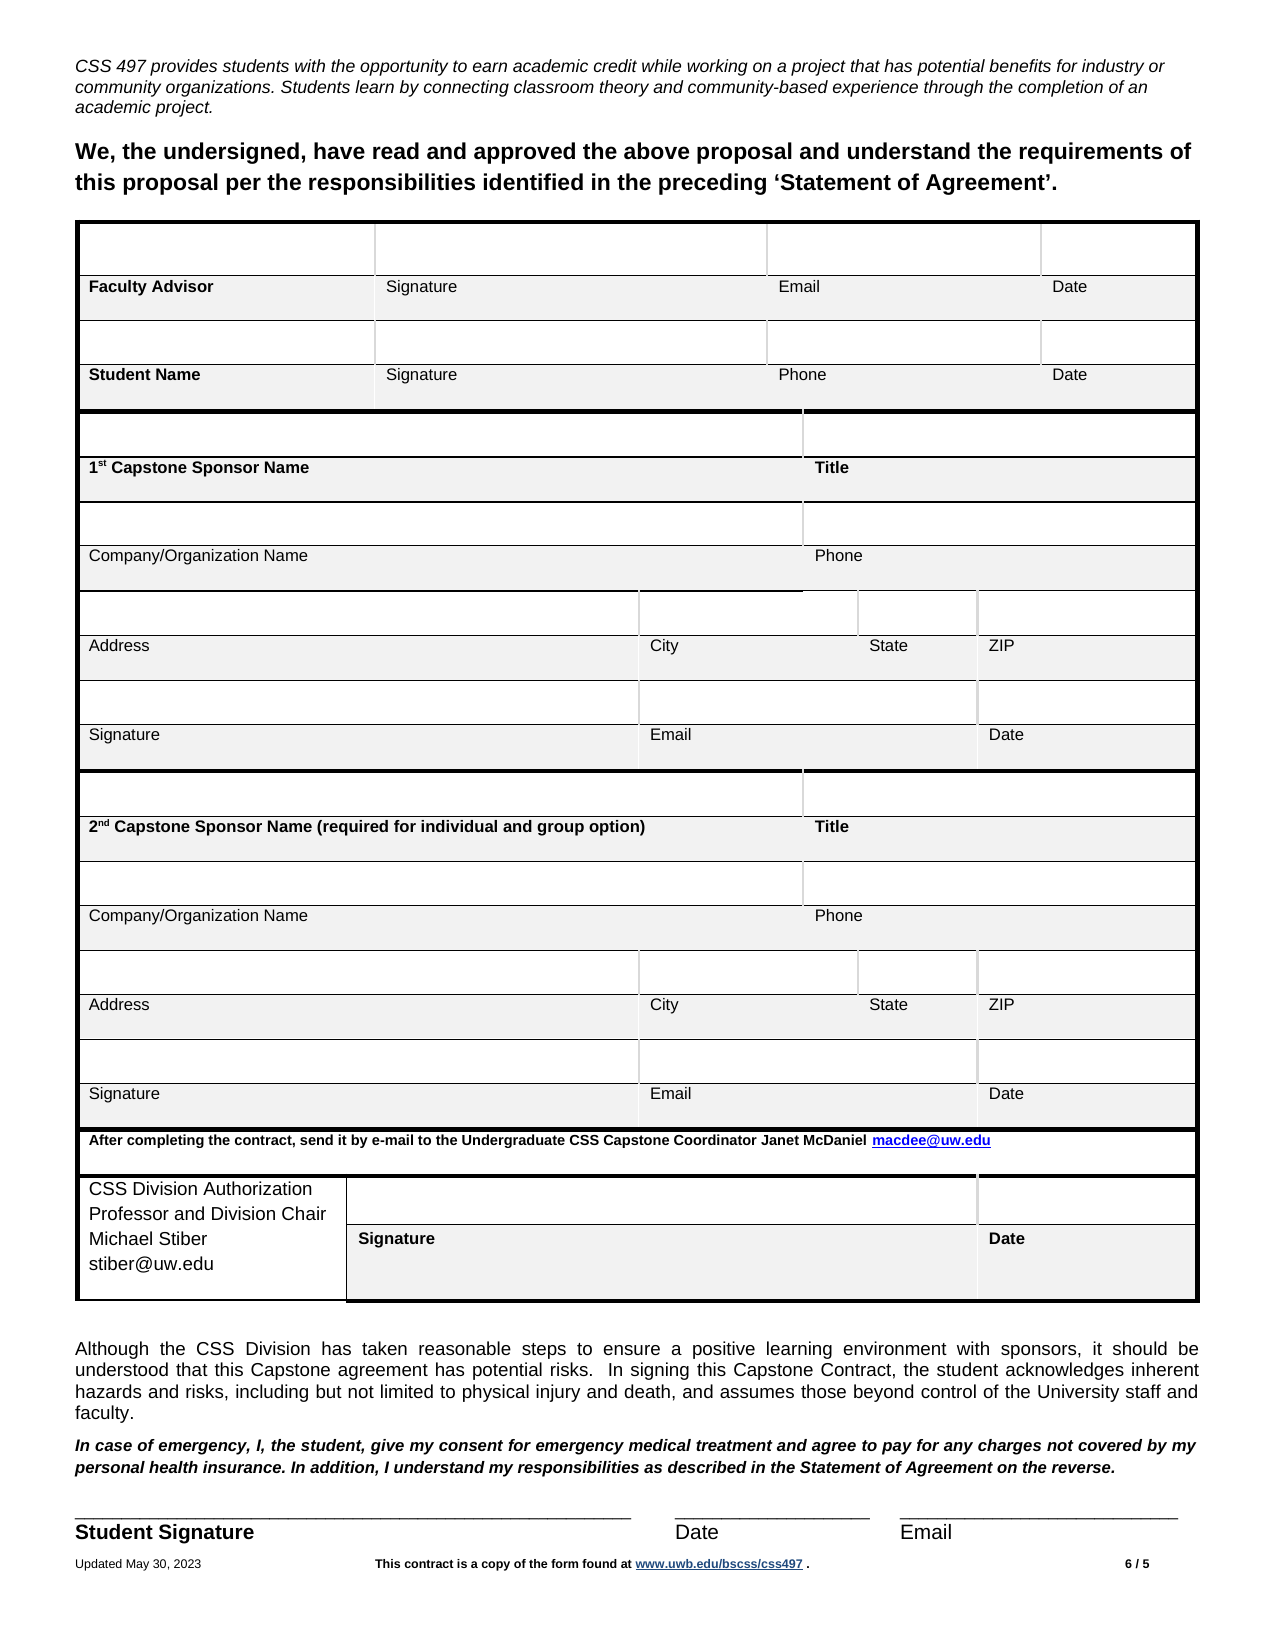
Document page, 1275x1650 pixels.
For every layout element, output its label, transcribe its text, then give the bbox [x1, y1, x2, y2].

table_cell Date [1041, 276, 1195, 320]
table_cell [804, 503, 1195, 545]
table_cell ZIP [978, 636, 1195, 680]
table_cell 2nd Capstone Sponsor Name (required for individual and group option) [80, 817, 803, 861]
table_cell [1042, 321, 1195, 364]
table_header [1042, 224, 1195, 275]
table_cell Faculty Advisor [80, 276, 374, 320]
table_cell 1st Capstone Sponsor Name [80, 458, 803, 501]
text We, the undersigned, have read and approved the above proposal and understand the requirements of this proposal per the responsibilities identified in the preceding ‘Statement of Agreement’. [75, 138, 1200, 195]
table_cell [804, 862, 1195, 905]
table_cell Signature [80, 1084, 638, 1127]
text ____________________________________________________________ _____________________ ______________________________ Student Signature Date Email [75, 1501, 1200, 1544]
table_cell City [639, 995, 858, 1038]
table_cell [804, 773, 1195, 816]
table_cell [80, 1040, 638, 1082]
table_cell [80, 503, 802, 545]
table_cell [640, 681, 976, 724]
table_cell Signature [347, 1225, 977, 1299]
table_cell City [639, 636, 858, 680]
table_cell Title [803, 458, 1195, 501]
table_cell Date [978, 725, 1195, 769]
table_cell [979, 1178, 1195, 1224]
table_cell [80, 681, 638, 724]
table_cell Student Name [80, 365, 374, 409]
table_header [376, 224, 766, 275]
table_cell Date [1041, 365, 1195, 409]
table_header [80, 224, 374, 275]
table_cell Date [978, 1225, 1195, 1299]
table_cell [80, 951, 638, 994]
table_cell State [858, 636, 977, 680]
table_cell [640, 951, 857, 994]
table_cell [80, 862, 802, 905]
table_cell Company/Organization Name [80, 906, 803, 950]
table_cell [859, 591, 976, 635]
table_cell Signature [375, 276, 767, 320]
table_cell [979, 1040, 1195, 1082]
table_cell Email [639, 725, 977, 769]
table_cell Email [639, 1084, 977, 1127]
table_cell Phone [803, 546, 1195, 590]
table_cell CSS Division Authorization Professor and Division Chair Michael Stiber stiber@uw.edu [80, 1178, 346, 1299]
table_cell Phone [803, 906, 1195, 950]
text In case of emergency, I, the student, give my consent for emergency medical treatment and agree to pay for any charges not covered by my personal health insurance. In addition, I understand my responsibilities as described in the Statement of Agreement on the reverse. [75, 1436, 1200, 1477]
table_cell After completing the contract, send it by e-mail to the Undergraduate CSS Capstone Coordinator Janet McDaniel macdee@uw.edu [80, 1132, 1195, 1173]
table_cell Phone [767, 365, 1041, 409]
table_cell [80, 592, 638, 635]
table_cell [80, 321, 374, 364]
table_cell Email [767, 276, 1041, 320]
table_cell [376, 321, 766, 364]
table_cell Company/Organization Name [80, 546, 803, 590]
table_cell [80, 773, 802, 816]
table_cell Address [80, 995, 638, 1038]
table_cell Signature [375, 365, 767, 409]
text CSS 497 provides students with the opportunity to earn academic credit while working on a project that has potential benefits for industry or community organizations. Students learn by connecting classroom theory and community-based experience through the completion of an academic project. [75, 56, 1200, 117]
table_cell [859, 951, 976, 994]
table_cell [80, 414, 802, 456]
table_cell State [858, 995, 977, 1038]
table_cell [979, 951, 1195, 994]
table_cell Address [80, 636, 638, 680]
table_cell Signature [80, 725, 638, 769]
table_cell ZIP [978, 995, 1195, 1038]
text Although the CSS Division has taken reasonable steps to ensure a positive learning environment with sponsors, it should be understood that this Capstone agreement has potential risks. In signing this Capstone Contract, the student acknowledges inherent hazards and risks, including but not limited to physical injury and death, and assumes those beyond control of the University staff and faculty. [75, 1337, 1200, 1424]
table_cell [804, 414, 1195, 456]
table_header [768, 224, 1040, 275]
table_cell Date [978, 1084, 1195, 1127]
table_cell [768, 321, 1040, 364]
table_cell [979, 591, 1195, 635]
table_cell [640, 591, 857, 635]
table_cell [347, 1178, 976, 1224]
table_cell [979, 681, 1195, 724]
table_cell [640, 1040, 976, 1082]
table_cell Title [803, 817, 1195, 861]
